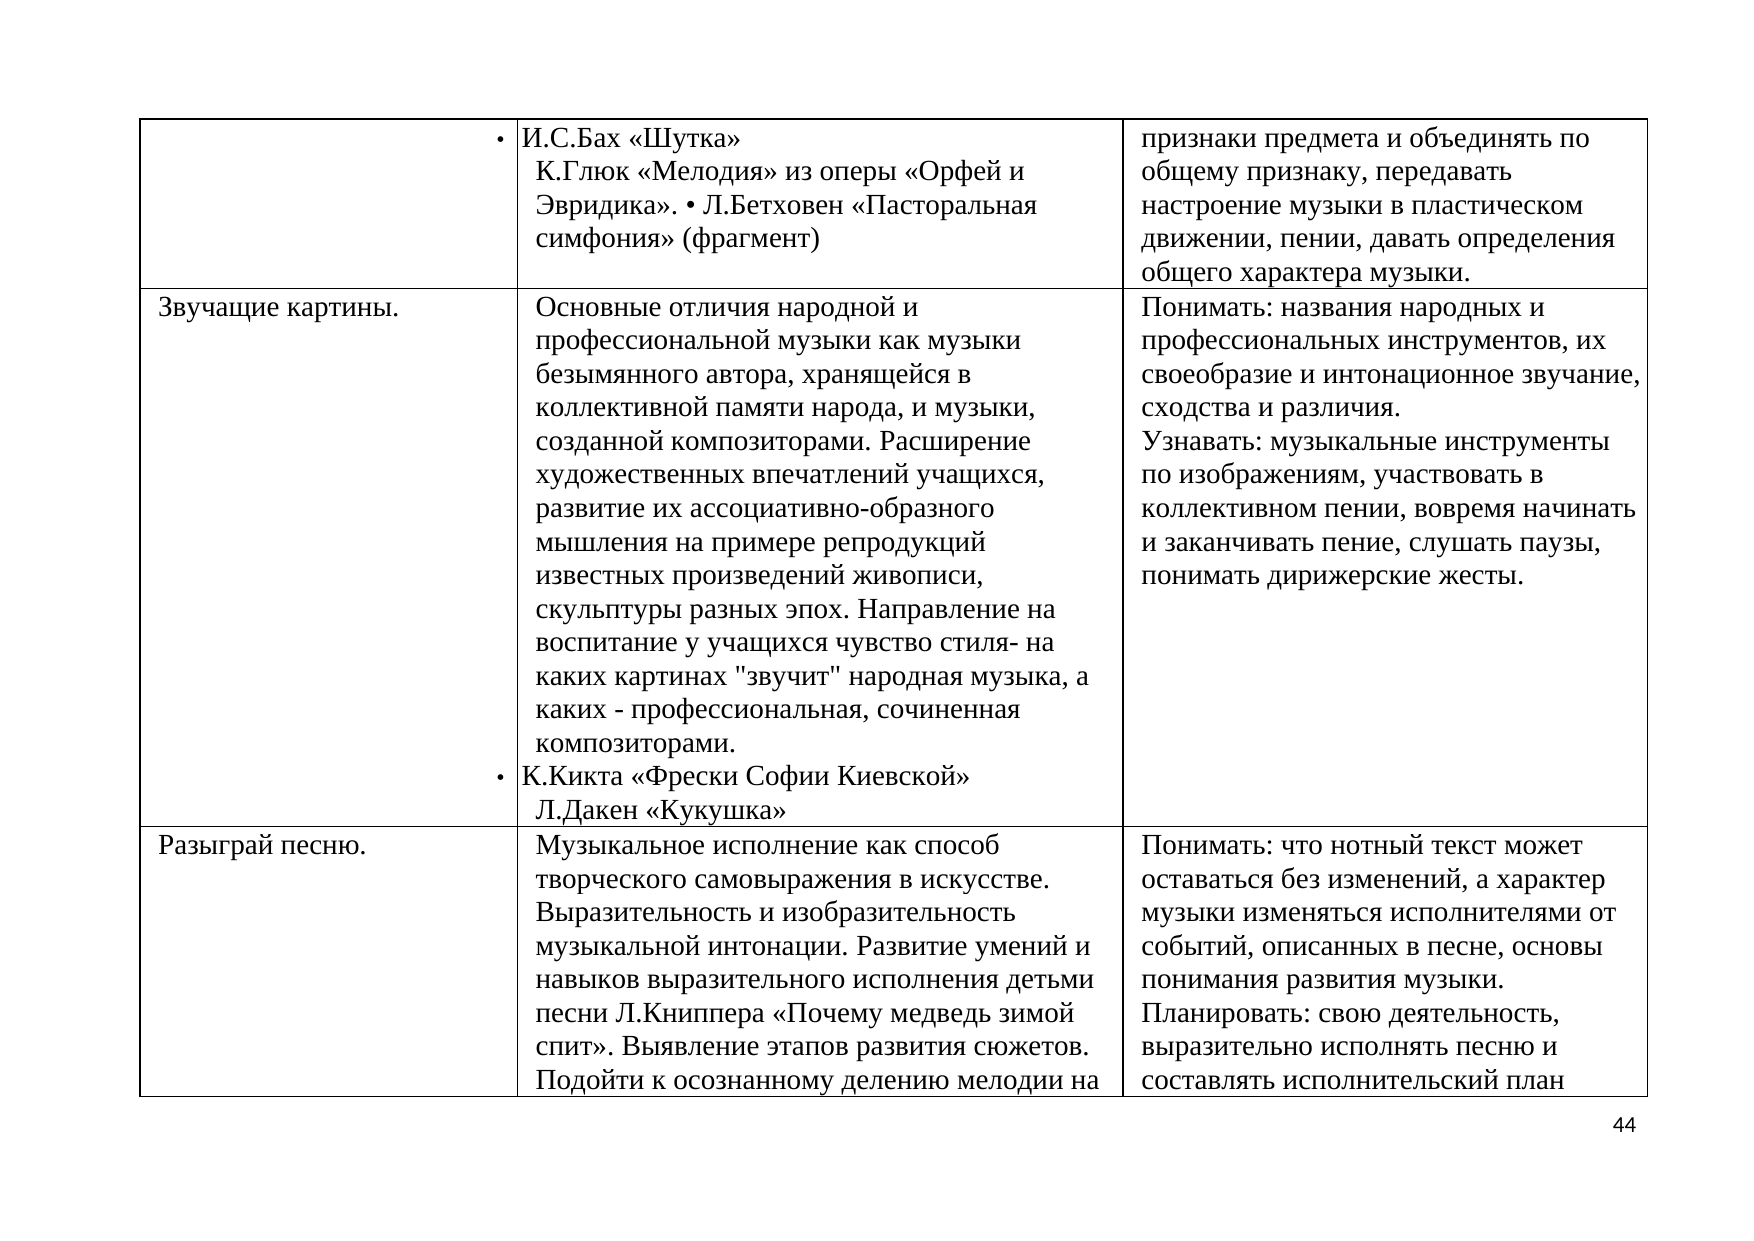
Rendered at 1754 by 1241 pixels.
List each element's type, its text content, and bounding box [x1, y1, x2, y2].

table_cell Разыграй песню. [141, 827, 517, 1096]
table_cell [518, 120, 1122, 287]
table_cell [130, 288, 139, 826]
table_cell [518, 827, 1122, 1096]
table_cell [1124, 827, 1647, 1096]
table_cell Звучащие картины. [141, 289, 517, 826]
table_cell Основные отличия народной и профессиональной музыки как музыки безымянного автора, хранящейся в коллективной памяти народа, и музыки, созданной композиторами. Расширение художественных впечатлений учащихся, развитие их ассоциативно-образного мышления на примере репродукций известных произведений живописи, скульптуры разных эпох. Направление на воспитание у учащихся чувство стиля- на каких картинах "звучит" народная музыка, а каких - профессиональная, сочиненная композиторами. К.Кикта «Фрески Софии Киевской» Л.Дакен «Кукушка» [518, 289, 1122, 826]
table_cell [1124, 120, 1647, 287]
table_cell [130, 826, 139, 1096]
table_cell [130, 118, 139, 287]
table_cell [141, 120, 517, 287]
table_cell Понимать: названия народных и профессиональных инструментов, их своеобразие и интонационное звучание, сходства и различия. Узнавать: музыкальные инструменты по изображениям, участвовать в коллективном пении, вовремя начинать и заканчивать пение, слушать паузы, понимать дирижерские жесты. [1124, 289, 1647, 826]
